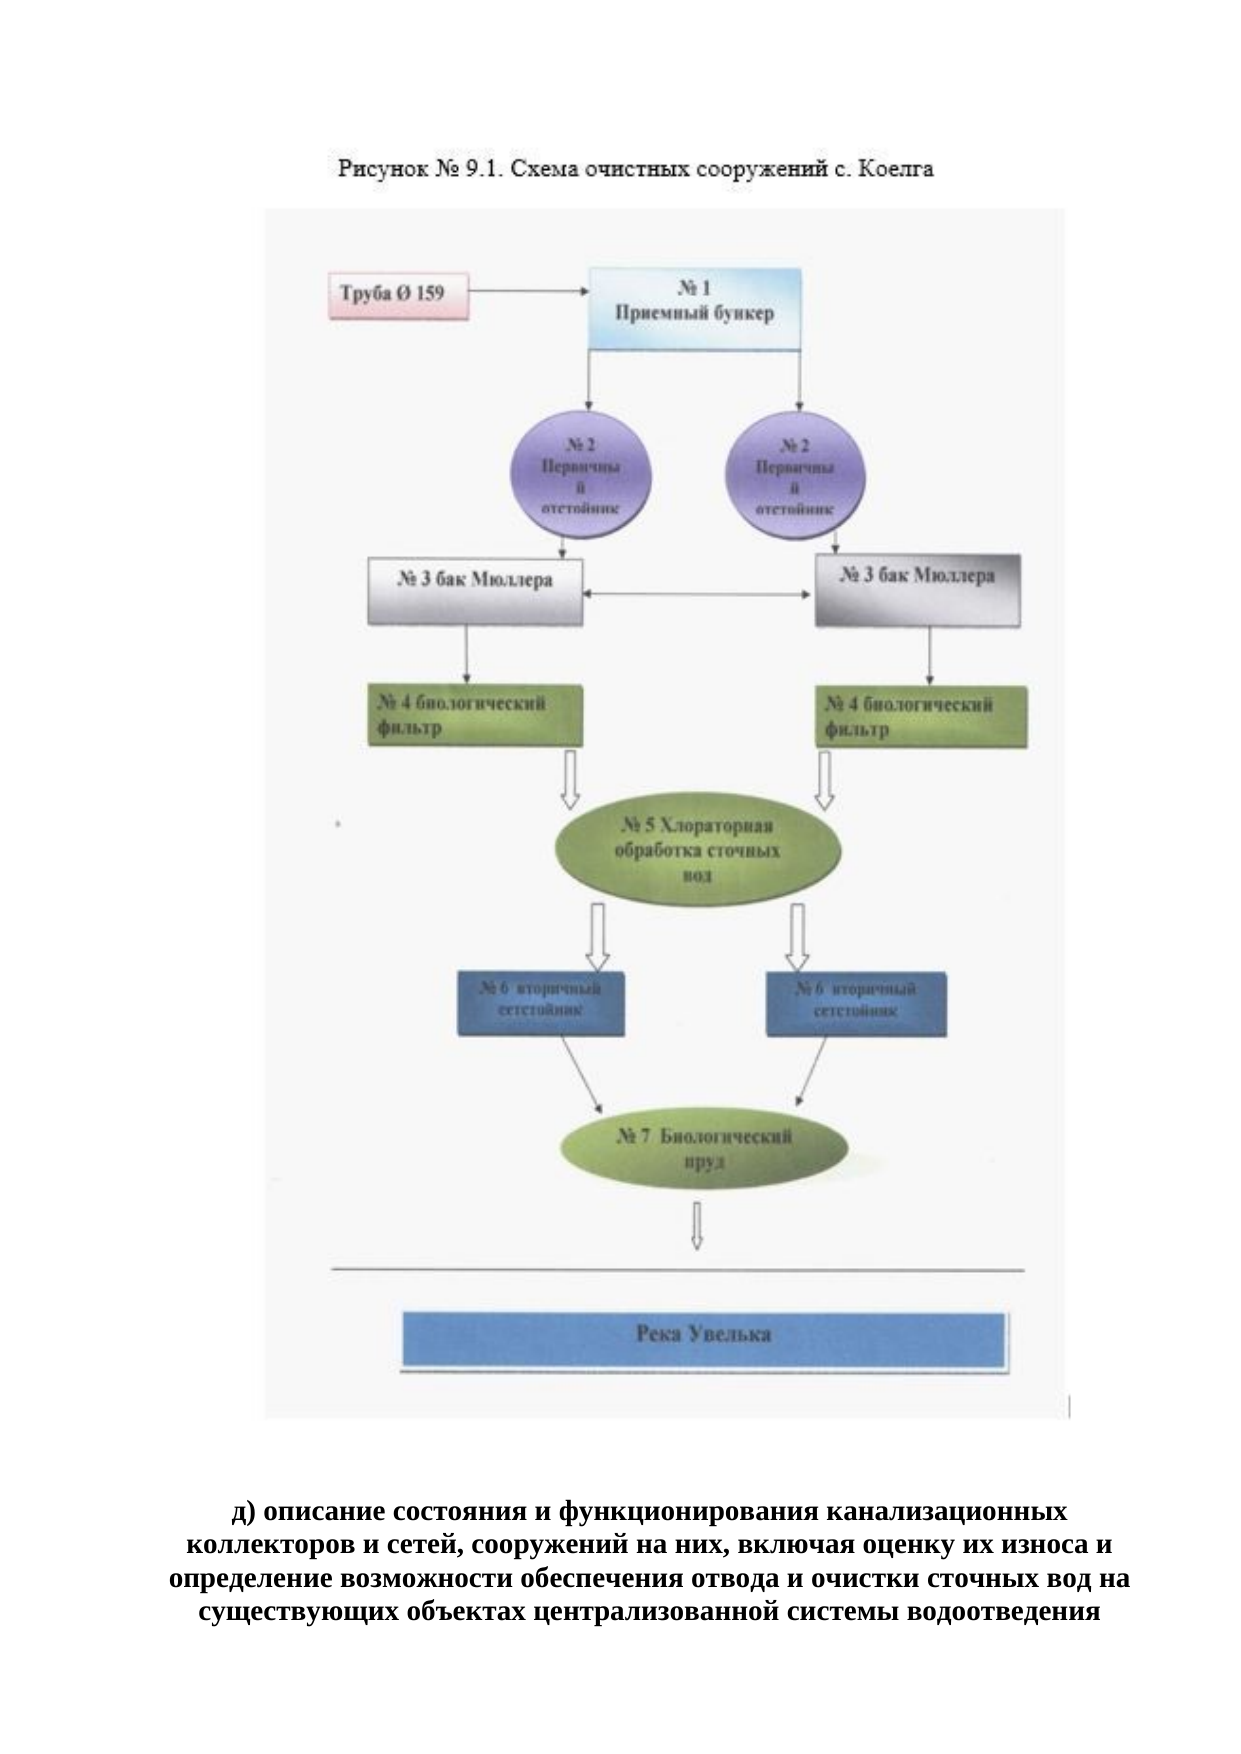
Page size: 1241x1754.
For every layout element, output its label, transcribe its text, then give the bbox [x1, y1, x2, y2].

picture [222, 118, 1124, 1464]
text д) описание состояния и функционирования канализационных коллекторов и сетей, сооружений на них, включая оценку их износа и определение возможности обеспечения отвода и очистки сточных вод на существующих объектах централизованной системы водоотведения [148, 1493, 1152, 1627]
